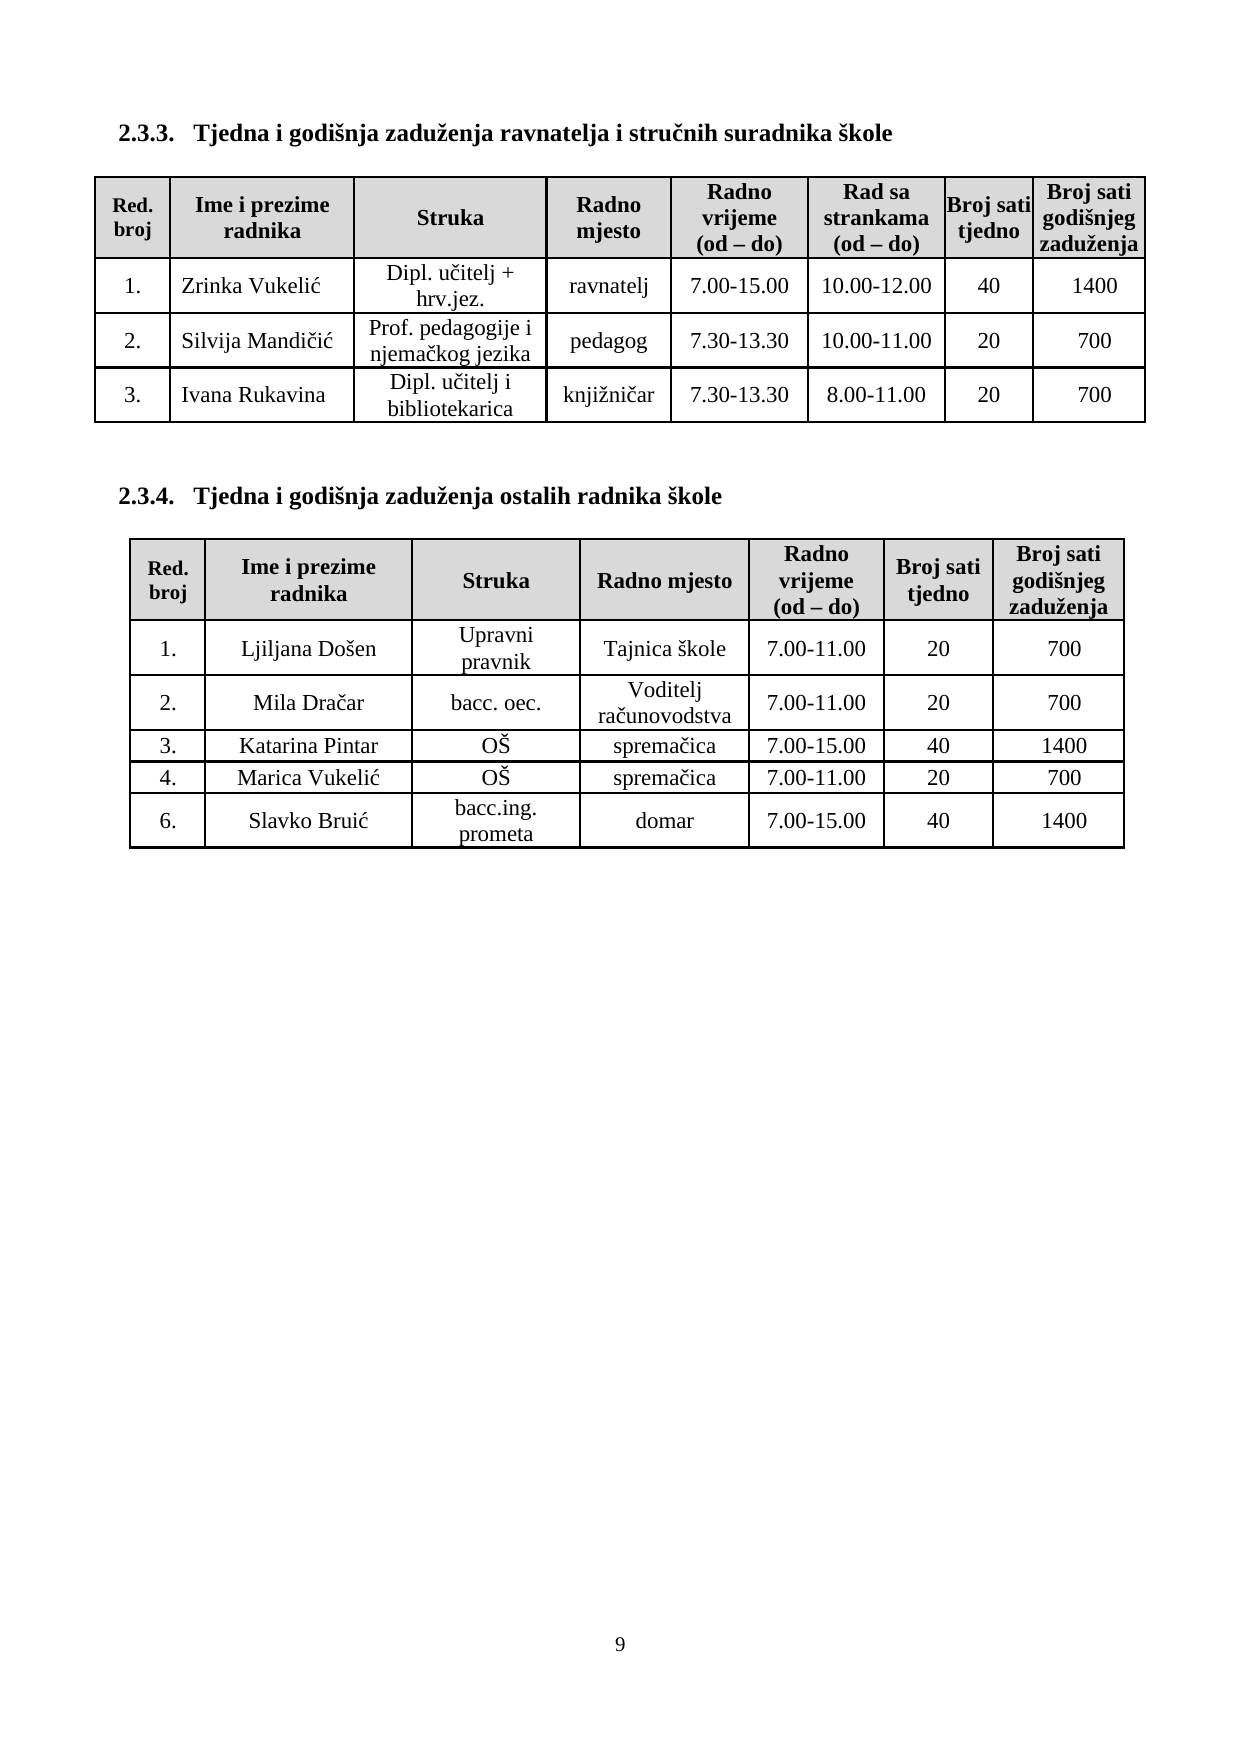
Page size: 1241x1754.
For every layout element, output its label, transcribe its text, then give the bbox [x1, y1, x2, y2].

table_cell bacc.ing. prometa [413, 794, 579, 846]
table_cell 2. [131, 676, 204, 729]
list Tjedna i godišnja zaduženja ostalih radnika škole [118, 481, 1122, 509]
table_cell 4. [131, 763, 204, 792]
table_cell 7.00-15.00 [750, 731, 883, 760]
table_cell bacc. oec. [413, 676, 579, 729]
table_cell 20 [946, 314, 1032, 366]
table_cell 20 [885, 676, 992, 729]
table_cell 20 [885, 763, 992, 792]
table_cell 1400 [994, 731, 1123, 760]
table_cell 1400 [994, 794, 1123, 846]
table_cell Prof. pedagogije i njemačkog jezika [355, 314, 545, 366]
table_cell 7.00-11.00 [750, 676, 883, 729]
table_header Radno vrijeme (od – do) [672, 178, 807, 257]
table_cell 7.00-15.00 [750, 794, 883, 846]
table_cell 6. [131, 794, 204, 846]
table_cell 700 [994, 676, 1123, 729]
table_cell 1. [131, 621, 204, 674]
table_cell spremačica [581, 763, 748, 792]
table_cell 1. [96, 259, 169, 312]
table_cell 40 [885, 731, 992, 760]
table_header Broj sati godišnjeg zaduženja [1034, 178, 1144, 257]
table_cell 3. [131, 731, 204, 760]
table_cell Katarina Pintar [206, 731, 411, 760]
table_header Rad sa strankama (od – do) [809, 178, 944, 257]
table_header Radno mjesto [548, 178, 670, 257]
table_cell spremačica [581, 731, 748, 760]
table_cell 10.00-12.00 [809, 259, 944, 312]
table_cell Zrinka Vukelić [171, 259, 353, 312]
table_cell 1400 [1034, 259, 1144, 312]
table_cell 7.00-15.00 [672, 259, 807, 312]
table_header Struka [413, 540, 579, 619]
table_cell 3. [96, 369, 169, 421]
table_header Struka [355, 178, 545, 257]
table_cell 2. [96, 314, 169, 366]
table_cell Dipl. učitelj i bibliotekarica [355, 369, 545, 421]
table_cell 40 [885, 794, 992, 846]
list Tjedna i godišnja zaduženja ravnatelja i stručnih suradnika škole [118, 118, 1122, 147]
table_cell pedagog [548, 314, 670, 366]
table_cell ravnatelj [548, 259, 670, 312]
table_cell Dipl. učitelj + hrv.jez. [355, 259, 545, 312]
table_cell 700 [994, 763, 1123, 792]
table_cell Silvija Mandičić [171, 314, 353, 366]
table_cell domar [581, 794, 748, 846]
table_cell Tajnica škole [581, 621, 748, 674]
table_header Ime i prezime radnika [206, 540, 411, 619]
table_cell Ivana Rukavina [171, 369, 353, 421]
table_header Radno vrijeme (od – do) [750, 540, 883, 619]
table_header Radno mjesto [581, 540, 748, 619]
table_cell 7.30-13.30 [672, 369, 807, 421]
table_cell 10.00-11.00 [809, 314, 944, 366]
table_cell Marica Vukelić [206, 763, 411, 792]
table_cell OŠ [413, 731, 579, 760]
table_cell 20 [885, 621, 992, 674]
table_header Broj sati tjedno [946, 178, 1032, 257]
table_header Ime i prezime radnika [171, 178, 353, 257]
table_header Broj sati godišnjeg zaduženja [994, 540, 1123, 619]
table_cell 40 [946, 259, 1032, 312]
table_cell 8.00-11.00 [809, 369, 944, 421]
table_cell 20 [946, 369, 1032, 421]
table_header Broj sati tjedno [885, 540, 992, 619]
table_cell 7.30-13.30 [672, 314, 807, 366]
table_cell 7.00-11.00 [750, 621, 883, 674]
table_header Red. broj [96, 178, 169, 257]
table_cell 700 [1034, 369, 1144, 421]
table_cell OŠ [413, 763, 579, 792]
table_cell Slavko Bruić [206, 794, 411, 846]
table_cell Mila Dračar [206, 676, 411, 729]
table_cell Upravni pravnik [413, 621, 579, 674]
table_header Red. broj [131, 540, 204, 619]
table_cell 700 [994, 621, 1123, 674]
table_cell 7.00-11.00 [750, 763, 883, 792]
table_cell Ljiljana Došen [206, 621, 411, 674]
table_cell knjižničar [548, 369, 670, 421]
table_cell 700 [1034, 314, 1144, 366]
table_cell Voditelj računovodstva [581, 676, 748, 729]
